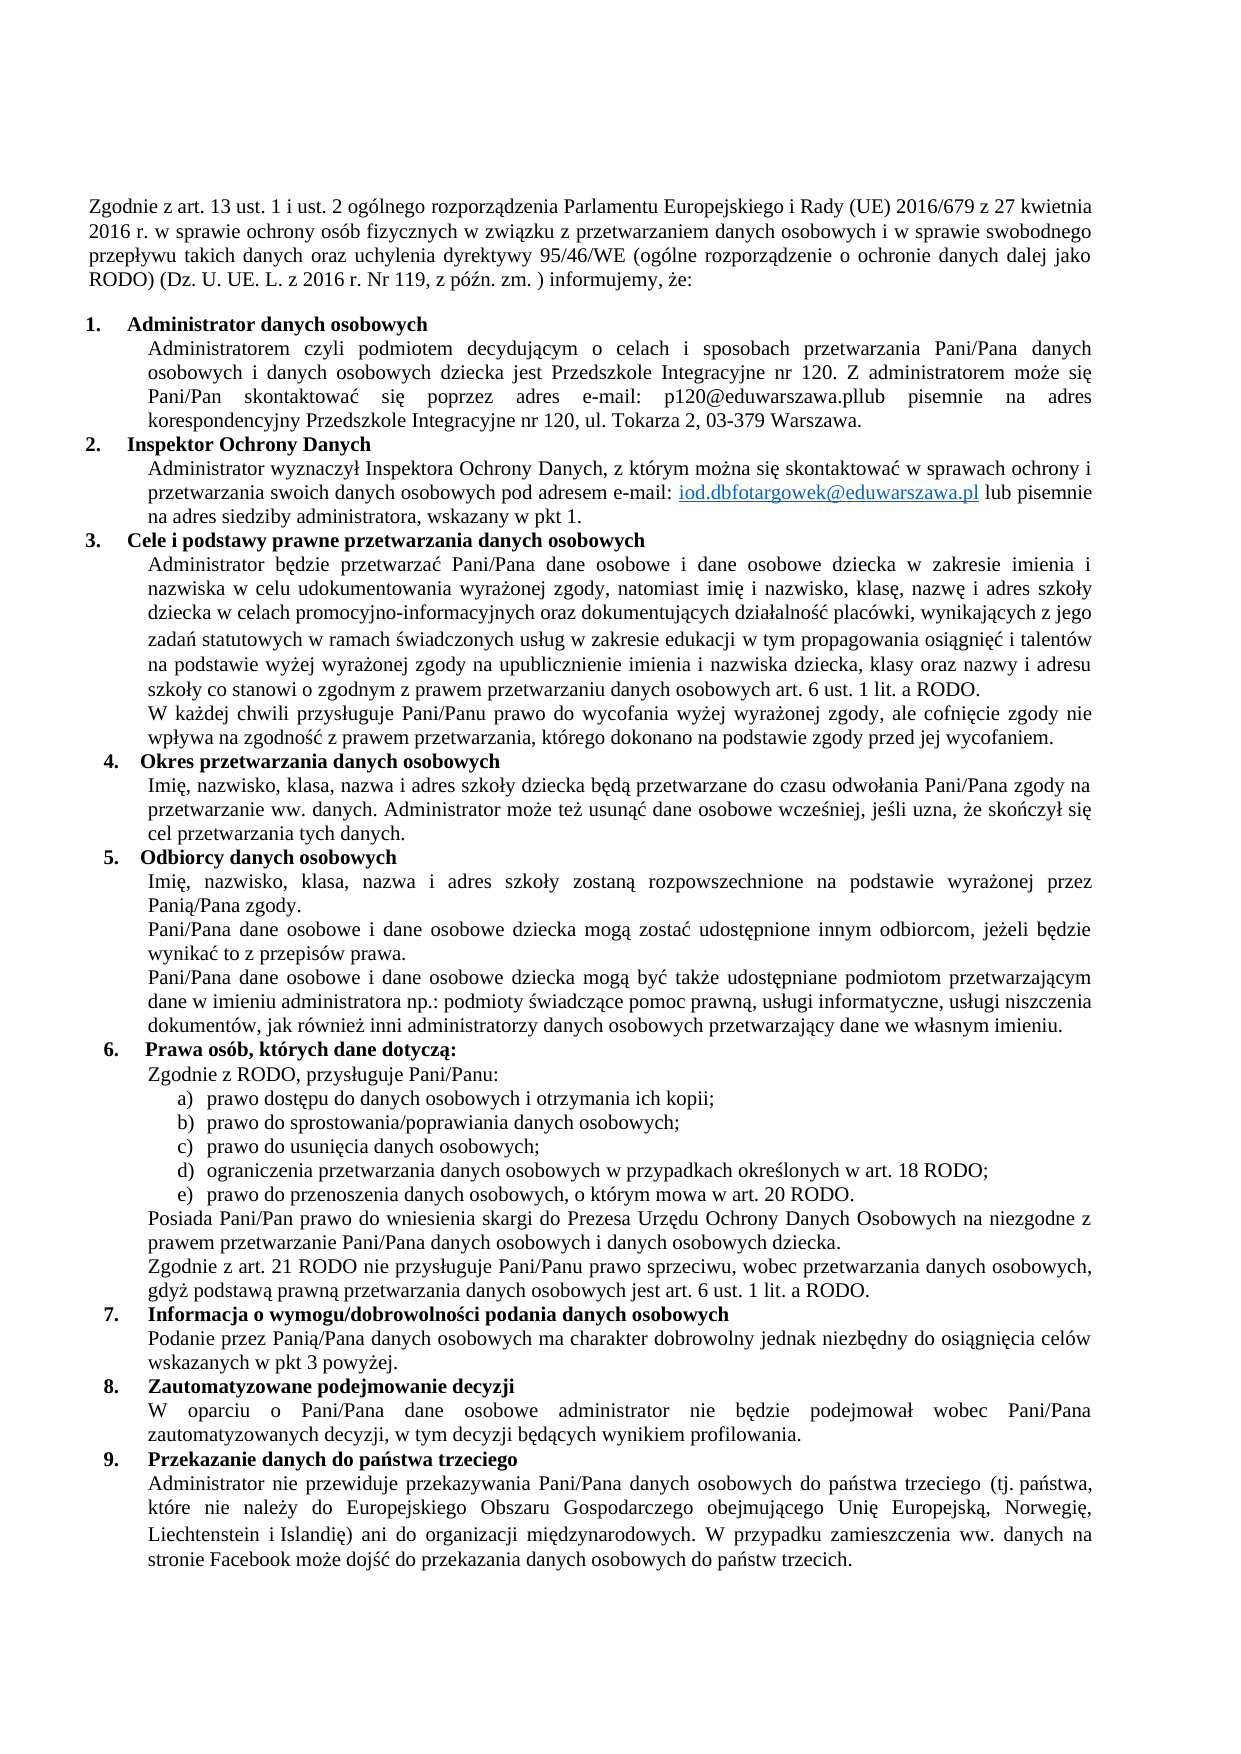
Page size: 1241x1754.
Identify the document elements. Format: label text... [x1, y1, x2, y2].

text 4. Okres przetwarzania danych osobowych [103, 749, 1093, 773]
text Administrator nie przewiduje przekazywania Pani/Pana danych osobowych do państwa trzeciego (tj. państwa, które nie należy do Europejskiego Obszaru Gospodarczego obejmującego Unię Europejską, Norwegię, Liechtenstein i Islandię) ani do organizacji międzynarodowych. W przypadku zamieszczenia ww. danych na stronie Facebook może dojść do przekazania danych osobowych do państw trzecich. [148, 1471, 1093, 1571]
text 5. Odbiorcy danych osobowych [103, 845, 1093, 869]
text Zgodnie z RODO, przysługuje Pani/Panu: [148, 1061, 1093, 1086]
text W każdej chwili przysługuje Pani/Panu prawo do wycofania wyżej wyrażonej zgody, ale cofnięcie zgody nie wpływa na zgodność z prawem przetwarzania, którego dokonano na podstawie zgody przed jej wycofaniem. [148, 701, 1093, 749]
text Pani/Pana dane osobowe i dane osobowe dziecka mogą zostać udostępnione innym odbiorcom, jeżeli będzie wynikać to z przepisów prawa. [148, 917, 1093, 965]
text 9. Przekazanie danych do państwa trzeciego [88, 1446, 1093, 1471]
text 8. Zautomatyzowane podejmowanie decyzji [88, 1374, 1093, 1398]
text Administrator będzie przetwarzać Pani/Pana dane osobowe i dane osobowe dziecka w zakresie imienia i nazwiska w celu udokumentowania wyrażonej zgody, natomiast imię i nazwisko, klasę, nazwę i adres szkoły dziecka w celach promocyjno-informacyjnych oraz dokumentujących działalność placówki, wynikających z jego zadań statutowych w ramach świadczonych usług w zakresie edukacji w tym propagowania osiągnięć i talentów na podstawie wyżej wyrażonej zgody na upublicznienie imienia i nazwiska dziecka, klasy oraz nazwy i adresu szkoły co stanowi o zgodnym z prawem przetwarzaniu danych osobowych art. 6 ust. 1 lit. a RODO. [148, 552, 1093, 701]
text W oparciu o Pani/Pana dane osobowe administrator nie będzie podejmował wobec Pani/Pana zautomatyzowanych decyzji, w tym decyzji będących wynikiem profilowania. [148, 1398, 1093, 1446]
text Administratorem czyli podmiotem decydującym o celach i sposobach przetwarzania Pani/Pana danych osobowych i danych osobowych dziecka jest Przedszkole Integracyjne nr 120. Z administratorem może się Pani/Pan skontaktować się poprzez adres e-mail: p120@eduwarszawa.pllub pisemnie na adres korespondencyjny Przedszkole Integracyjne nr 120, ul. Tokarza 2, 03-379 Warszawa. [148, 336, 1093, 432]
text Podanie przez Panią/Pana danych osobowych ma charakter dobrowolny jednak niezbędny do osiągnięcia celów wskazanych w pkt 3 powyżej. [148, 1326, 1093, 1374]
text 1. Administrator danych osobowych [85, 312, 1093, 336]
text Administrator wyznaczył Inspektora Ochrony Danych, z którym można się skontaktować w sprawach ochrony i przetwarzania swoich danych osobowych pod adresem e-mail: iod.dbfotargowek@eduwarszawa.pl lub pisemnie na adres siedziby administratora, wskazany w pkt 1. [148, 456, 1093, 528]
text 2. Inspektor Ochrony Danych [85, 432, 1093, 456]
list prawo dostępu do danych osobowych i otrzymania ich kopii; [177, 1086, 1093, 1109]
list prawo do sprostowania/poprawiania danych osobowych; [177, 1109, 1093, 1134]
text Pani/Pana dane osobowe i dane osobowe dziecka mogą być także udostępniane podmiotom przetwarzającym dane w imieniu administratora np.: podmioty świadczące pomoc prawną, usługi informatyczne, usługi niszczenia dokumentów, jak również inni administratorzy danych osobowych przetwarzający dane we własnym imieniu. [148, 965, 1093, 1037]
text Zgodnie z art. 21 RODO nie przysługuje Pani/Panu prawo sprzeciwu, wobec przetwarzania danych osobowych, gdyż podstawą prawną przetwarzania danych osobowych jest art. 6 ust. 1 lit. a RODO. [148, 1254, 1093, 1302]
text Imię, nazwisko, klasa, nazwa i adres szkoły zostaną rozpowszechnione na podstawie wyrażonej przez Panią/Pana zgody. [148, 869, 1093, 917]
text Posiada Pani/Pan prawo do wniesienia skargi do Prezesa Urzędu Ochrony Danych Osobowych na niezgodne z prawem przetwarzanie Pani/Pana danych osobowych i danych osobowych dziecka. [148, 1206, 1093, 1254]
text 6. Prawa osób, których dane dotyczą: [88, 1037, 1093, 1061]
list prawo do usunięcia danych osobowych; [177, 1134, 1093, 1158]
text 3. Cele i podstawy prawne przetwarzania danych osobowych [85, 528, 1093, 552]
list ograniczenia przetwarzania danych osobowych w przypadkach określonych w art. 18 RODO; [177, 1158, 1093, 1182]
text 7. Informacja o wymogu/dobrowolności podania danych osobowych [103, 1302, 1093, 1326]
list prawo do przenoszenia danych osobowych, o którym mowa w art. 20 RODO. [177, 1182, 1093, 1206]
text Zgodnie z art. 13 ust. 1 i ust. 2 ogólnego rozporządzenia Parlamentu Europejskiego i Rady (UE) 2016/679 z 27 kwietnia 2016 r. w sprawie ochrony osób fizycznych w związku z przetwarzaniem danych osobowych i w sprawie swobodnego przepływu takich danych oraz uchylenia dyrektywy 95/46/WE (ogólne rozporządzenie o ochronie danych dalej jako RODO) (Dz. U. UE. L. z 2016 r. Nr 119, z późn. zm. ) informujemy, że: [88, 194, 1093, 291]
text Imię, nazwisko, klasa, nazwa i adres szkoły dziecka będą przetwarzane do czasu odwołania Pani/Pana zgody na przetwarzanie ww. danych. Administrator może też usunąć dane osobowe wcześniej, jeśli uzna, że skończył się cel przetwarzania tych danych. [148, 773, 1093, 845]
